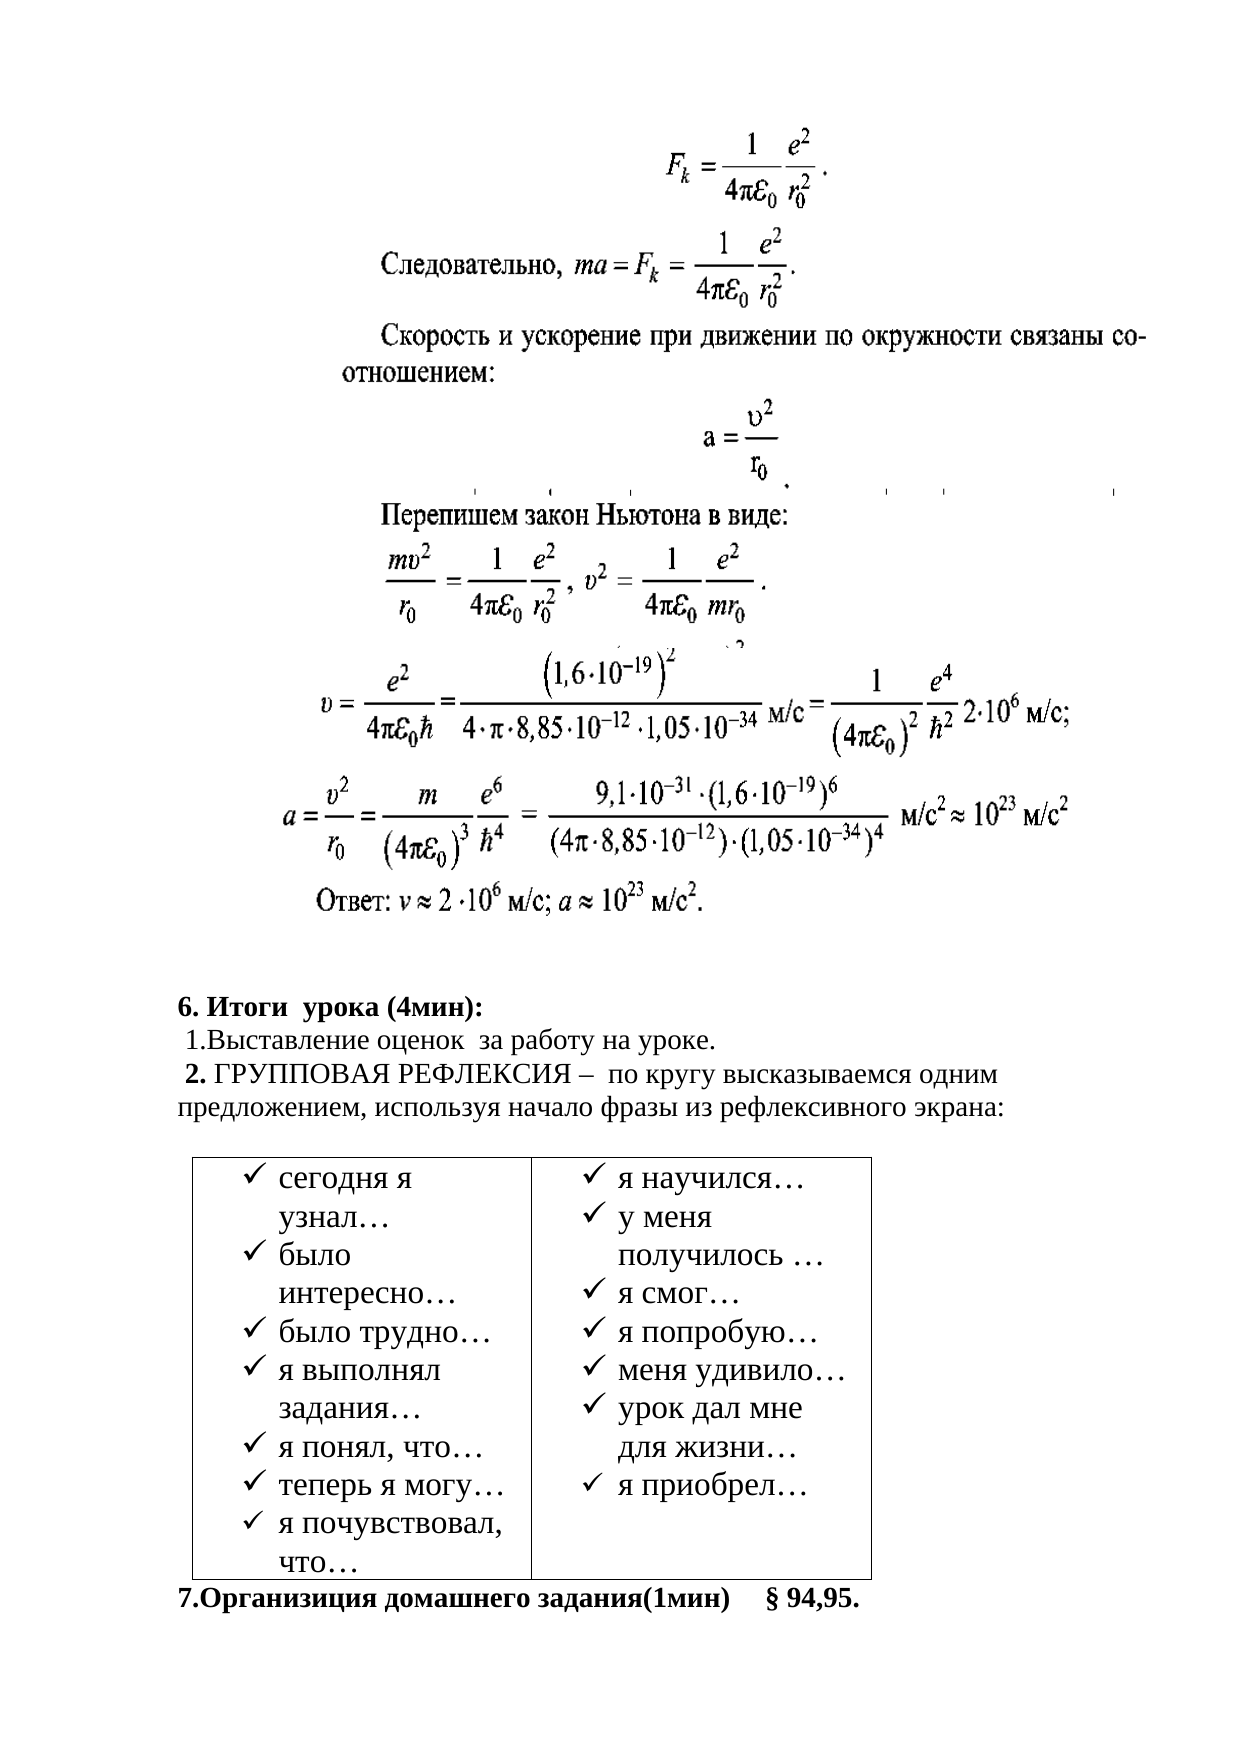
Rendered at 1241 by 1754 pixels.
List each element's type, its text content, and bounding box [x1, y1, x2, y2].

text 7.Организиция домашнего задания(1мин) § 94,95. [177, 1580, 1152, 1614]
table_header сегодня я узнал… было интересно… было трудно… я выполнял задания… я понял, что… теперь я могу… я почувствовал, что… [193, 1158, 531, 1579]
text 2. ГРУППОВАЯ РЕФЛЕКСИЯ – по кругу высказываемся одним предложением, используя начало фразы из рефлексивного экрана: [177, 1056, 1152, 1123]
text 6. Итоги урока (4мин): [177, 989, 1152, 1022]
table_header я научился… у меня получилось … я смог… я попробую… меня удивило… урок дал мне для жизни… я приобрел… [532, 1158, 871, 1579]
text 1.Выставление оценок за работу на уроке. [177, 1022, 1152, 1056]
